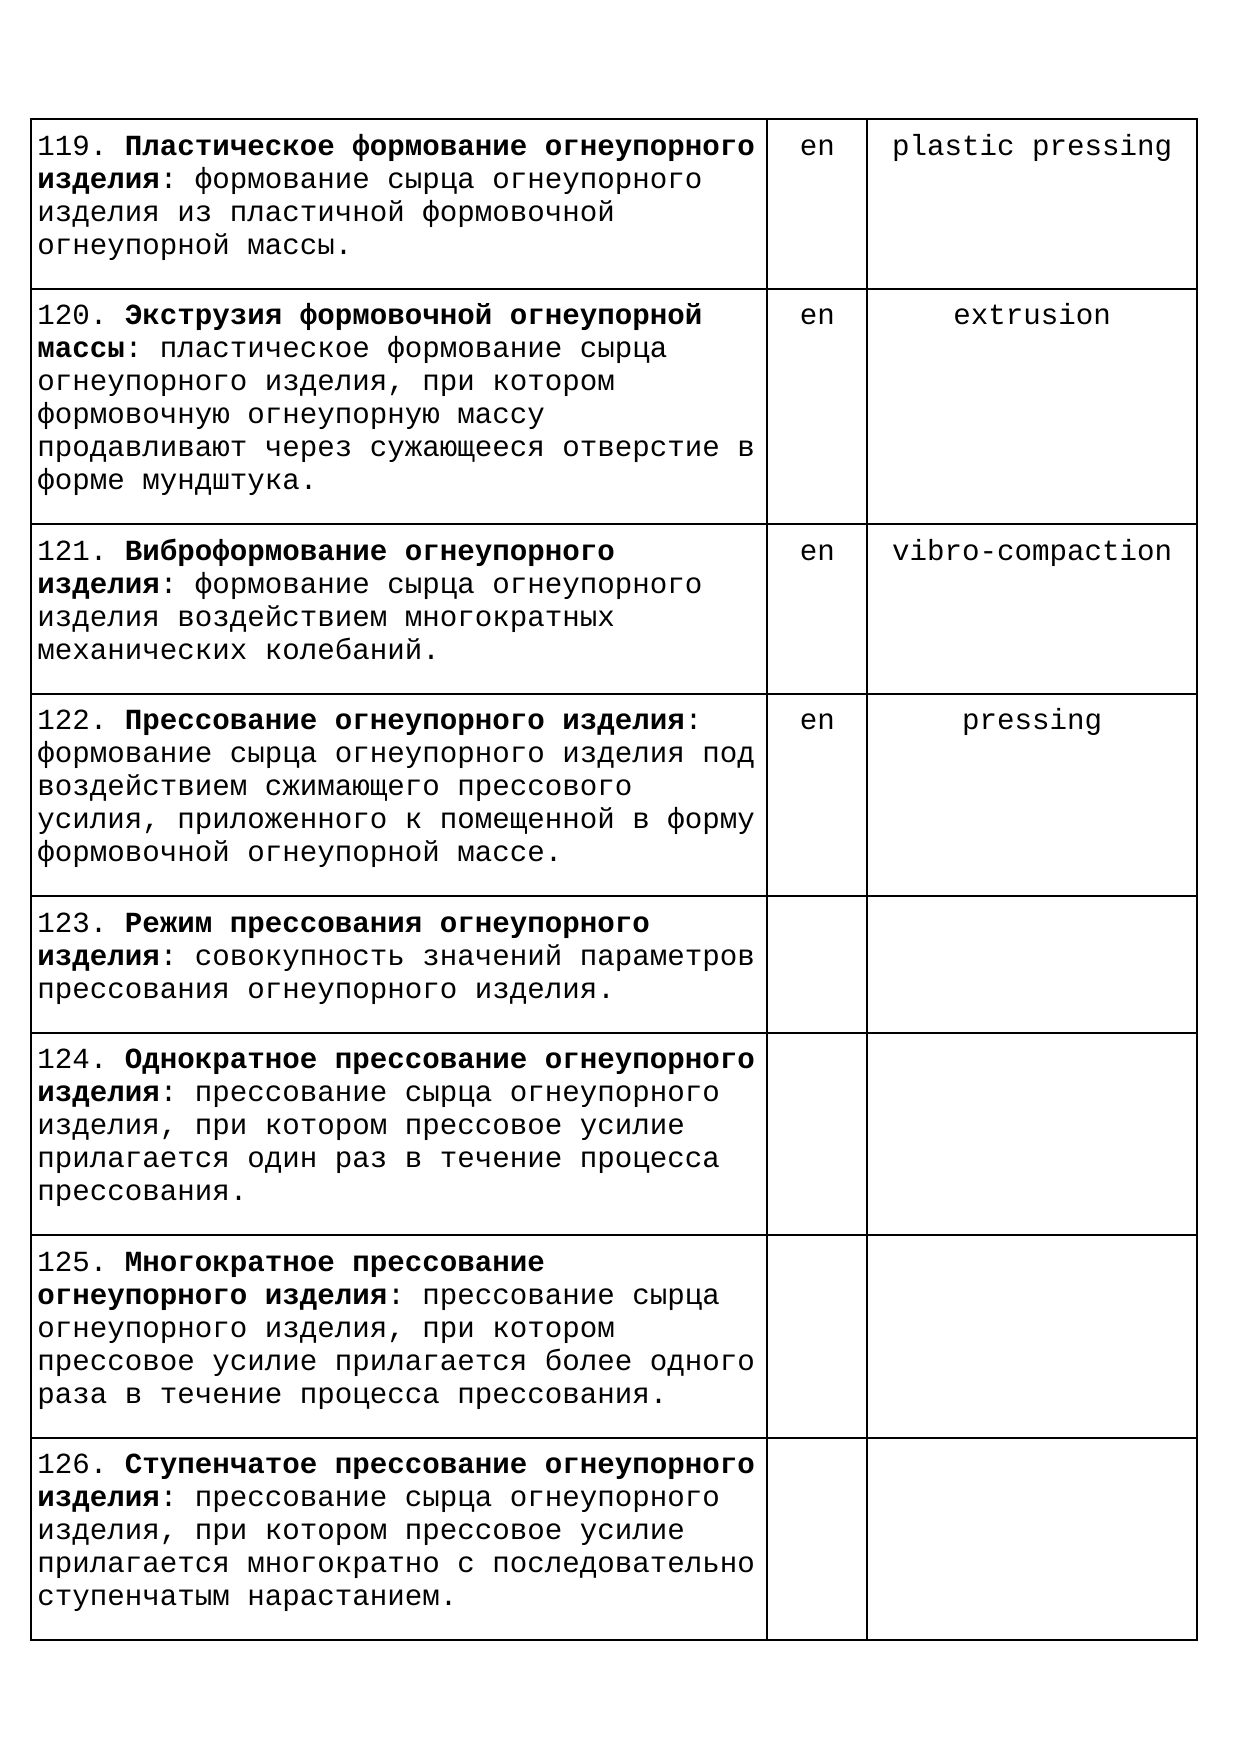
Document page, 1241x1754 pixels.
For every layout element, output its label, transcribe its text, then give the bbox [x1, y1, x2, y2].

table_cell extrusion [868, 290, 1196, 523]
table_cell plastic pressing [868, 120, 1196, 288]
table_cell [768, 1034, 866, 1234]
table_cell [868, 1236, 1196, 1437]
table_cell [768, 1439, 866, 1639]
table_cell en [768, 525, 866, 693]
table_cell 126. Ступенчатое прессование огнеупорного изделия: прессование сырца огнеупорного изделия, при котором прессовое усилие прилагается многократно с последовательно ступенчатым нарастанием. [32, 1439, 766, 1639]
table_cell 122. Прессование огнеупорного изделия: формование сырца огнеупорного изделия под воздействием сжимающего прессового усилия, приложенного к помещенной в форму формовочной огнеупорной массе. [32, 695, 766, 895]
table_cell en [768, 290, 866, 523]
table_cell 121. Виброформование огнеупорного изделия: формование сырца огнеупорного изделия воздействием многократных механических колебаний. [32, 525, 766, 693]
table_cell [868, 897, 1196, 1032]
table_cell 120. Экструзия формовочной огнеупорной массы: пластическое формование сырца огнеупорного изделия, при котором формовочную огнеупорную массу продавливают через сужающееся отверстие в форме мундштука. [32, 290, 766, 523]
table_cell 123. Режим прессования огнеупорного изделия: совокупность значений параметров прессования огнеупорного изделия. [32, 897, 766, 1032]
table_cell en [768, 120, 866, 288]
table_cell [868, 1439, 1196, 1639]
table_cell vibro-compaction [868, 525, 1196, 693]
table_cell [768, 897, 866, 1032]
table_cell 119. Пластическое формование огнеупорного изделия: формование сырца огнеупорного изделия из пластичной формовочной огнеупорной массы. [32, 120, 766, 288]
table_cell 125. Многократное прессование огнеупорного изделия: прессование сырца огнеупорного изделия, при котором прессовое усилие прилагается более одного раза в течение процесса прессования. [32, 1236, 766, 1437]
table_cell en [768, 695, 866, 895]
table_cell [768, 1236, 866, 1437]
table_cell [868, 1034, 1196, 1234]
table_cell 124. Однократное прессование огнеупорного изделия: прессование сырца огнеупорного изделия, при котором прессовое усилие прилагается один раз в течение процесса прессования. [32, 1034, 766, 1234]
table_cell pressing [868, 695, 1196, 895]
